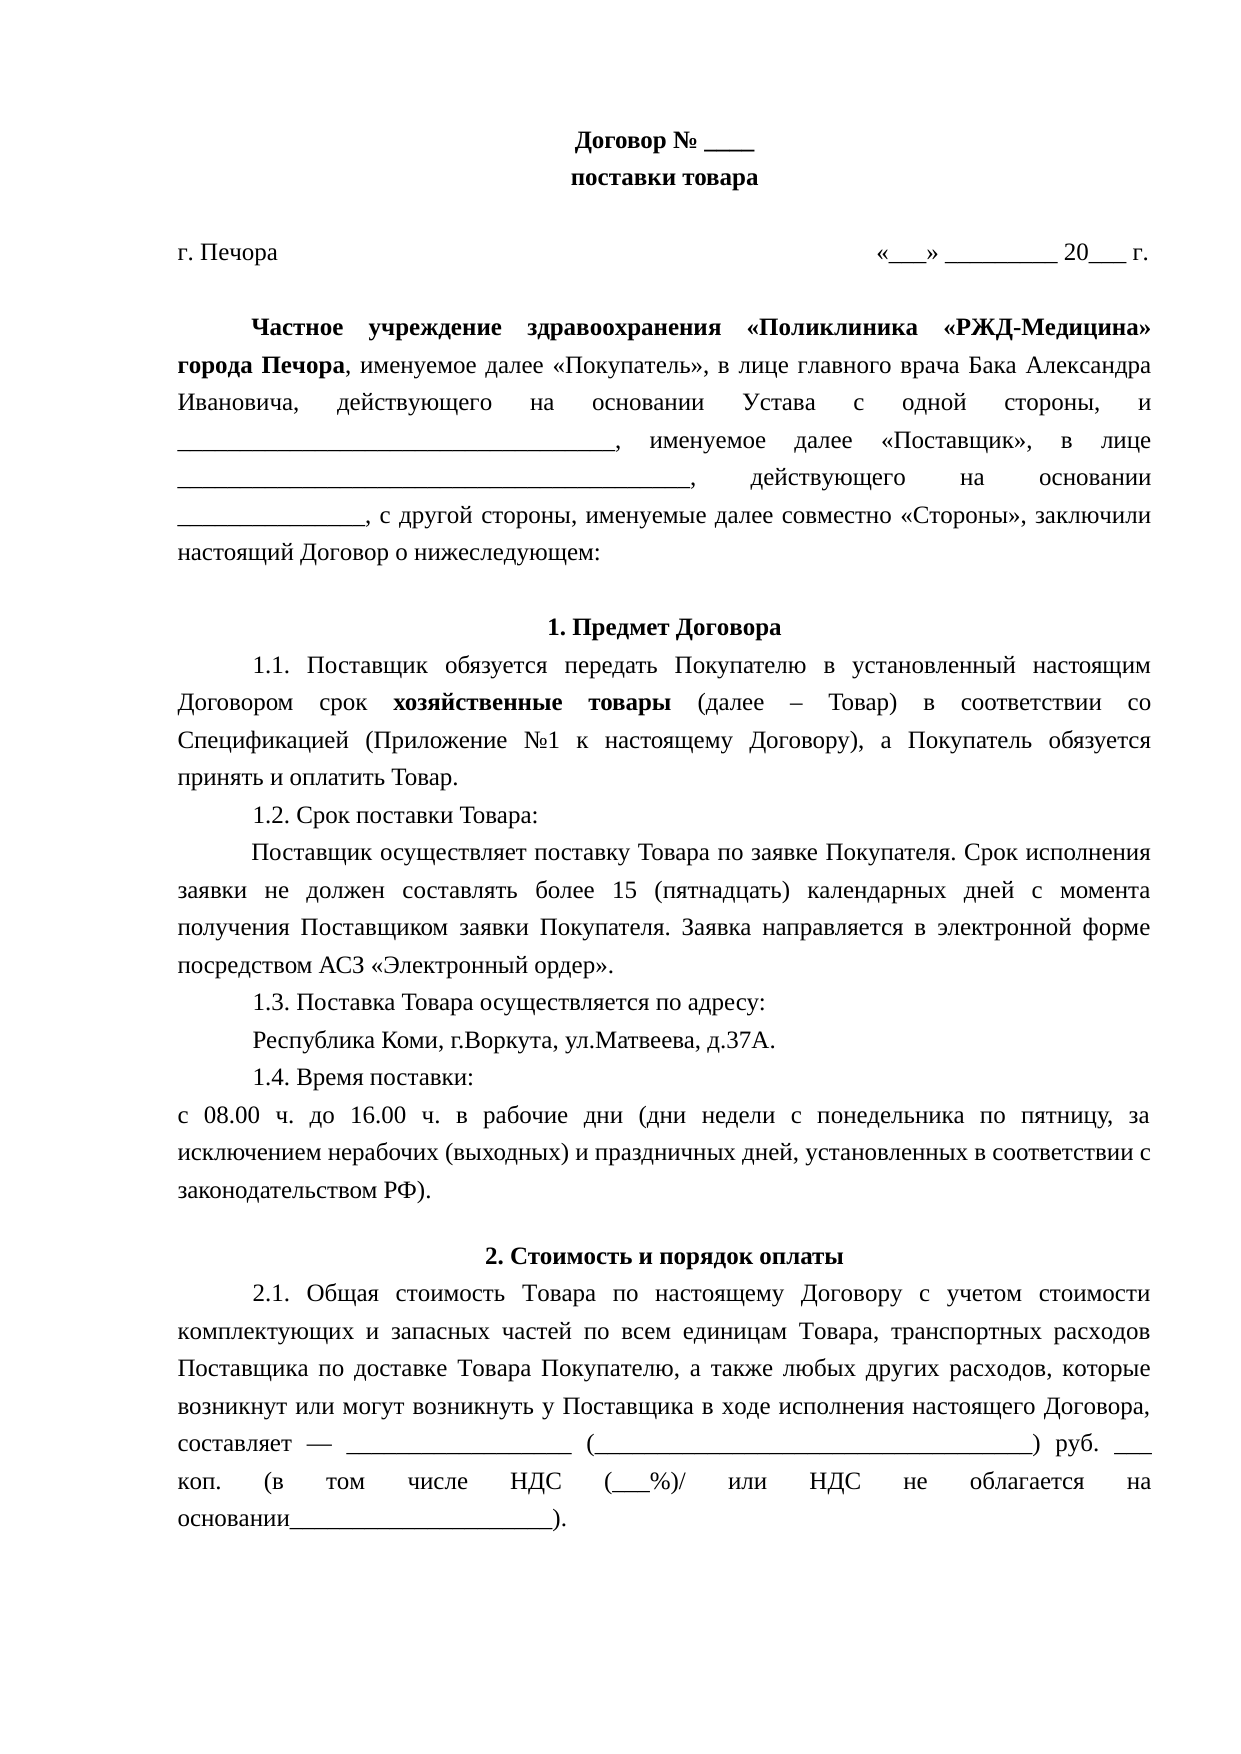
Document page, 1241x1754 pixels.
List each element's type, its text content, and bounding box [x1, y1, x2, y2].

title Договор № ____ [177, 118, 1152, 156]
text г. Печора «___» _________ 20___ г. [177, 231, 1152, 268]
text 2.1. Общая стоимость Товара по настоящему Договору с учетом стоимости комплектующих и запасных частей по всем единицам Товара, транспортных расходов Поставщика по доставке Товара Покупателю, а также любых других расходов, которые возникнут или могут возникнуть у Поставщика в ходе исполнения настоящего Договора, составляет — __________________ (___________________________________) руб. ___ коп. (в том числе НДС (___%)/ или НДС не облагается на основании_____________________). [177, 1272, 1152, 1534]
text Поставщик осуществляет поставку Товара по заявке Покупателя. Срок исполнения заявки не должен составлять более 15 (пятнадцать) календарных дней с момента получения Поставщиком заявки Покупателя. Заявка направляется в электронной форме посредством АСЗ «Электронный ордер». [177, 831, 1152, 981]
text Частное учреждение здравоохранения «Поликлиника «РЖД-Медицина» города Печора, именуемое далее «Покупатель», в лице главного врача Бака Александра Ивановича, действующего на основании Устава с одной стороны, и ___________________________________, именуемое далее «Поставщик», в лице _________________________________________, действующего на основании _______________, с другой стороны, именуемые далее совместно «Стороны», заключили настоящий Договор о нижеследующем: [177, 306, 1152, 568]
text с 08.00 ч. до 16.00 ч. в рабочие дни (дни недели с понедельника по пятницу, за исключением нерабочих (выходных) и праздничных дней, установленных в соответствии с законодательством РФ). [177, 1093, 1152, 1206]
text 2. Стоимость и порядок оплаты [177, 1234, 1152, 1272]
text 1. Предмет Договора [177, 606, 1152, 643]
text 1.4. Время поставки: [177, 1056, 1152, 1093]
title поставки товара [177, 156, 1152, 193]
text 1.3. Поставка Товара осуществляется по адресу: [177, 981, 1152, 1018]
list 1.1. Поставщик обязуется передать Покупателю в установленный настоящим Договором срок хозяйственные товары (далее – Товар) в соответствии со Спецификацией (Приложение №1 к настоящему Договору), а Покупатель обязуется принять и оплатить Товар. [177, 643, 1152, 793]
text 1.2. Срок поставки Товара: [177, 793, 1152, 831]
text Республика Коми, г.Воркута, ул.Матвеева, д.37А. [177, 1018, 1152, 1056]
